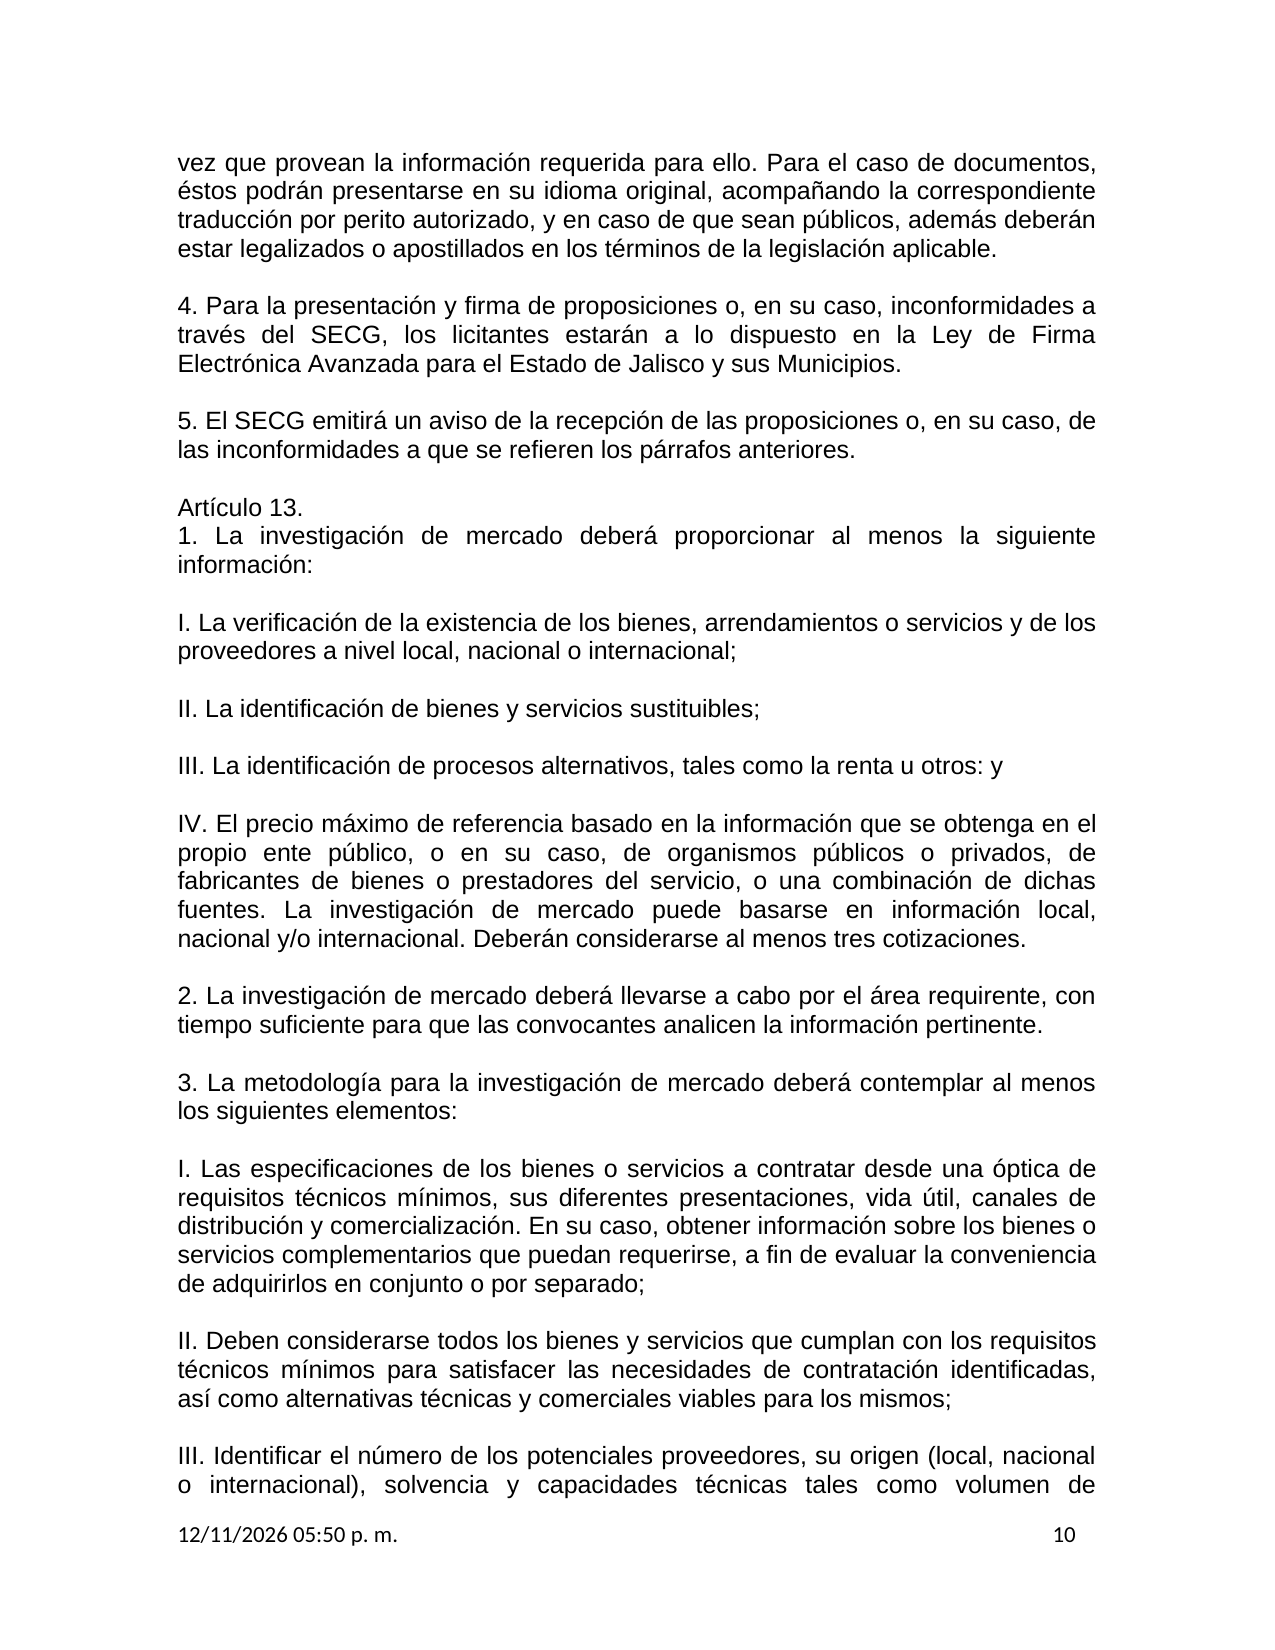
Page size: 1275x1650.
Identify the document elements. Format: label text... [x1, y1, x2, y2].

text 2. La investigación de mercado deberá llevarse a cabo por el área requirente, con tiempo suficiente para que las convocantes analicen la información pertinente. [177, 981, 1098, 1039]
text II. Deben considerarse todos los bienes y servicios que cumplan con los requisitos técnicos mínimos para satisfacer las necesidades de contratación identificadas, así como alternativas técnicas y comerciales viables para los mismos; [177, 1326, 1098, 1413]
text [177, 1441, 1098, 1499]
text 5. El SECG emitirá un aviso de la recepción de las proposiciones o, en su caso, de las inconformidades a que se refieren los párrafos anteriores. [177, 406, 1098, 464]
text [177, 148, 1098, 263]
text III. La identificación de procesos alternativos, tales como la renta u otros: y [177, 751, 1098, 780]
text 1. La investigación de mercado deberá proporcionar al menos la siguiente información: [177, 521, 1098, 579]
text 3. La metodología para la investigación de mercado deberá contemplar al menos los siguientes elementos: [177, 1068, 1098, 1125]
text I. La verificación de la existencia de los bienes, arrendamientos o servicios y de los proveedores a nivel local, nacional o internacional; [177, 608, 1098, 665]
text II. La identificación de bienes y servicios sustituibles; [177, 694, 1098, 723]
text I. Las especificaciones de los bienes o servicios a contratar desde una óptica de requisitos técnicos mínimos, sus diferentes presentaciones, vida útil, canales de distribución y comercialización. En su caso, obtener información sobre los bienes o servicios complementarios que puedan requerirse, a fin de evaluar la conveniencia de adquirirlos en conjunto o por separado; [177, 1154, 1098, 1298]
text 4. Para la presentación y firma de proposiciones o, en su caso, inconformidades a través del SECG, los licitantes estarán a lo dispuesto en la Ley de Firma Electrónica Avanzada para el Estado de Jalisco y sus Municipios. [177, 291, 1098, 378]
text IV. El precio máximo de referencia basado en la información que se obtenga en el propio ente público, o en su caso, de organismos públicos o privados, de fabricantes de bienes o prestadores del servicio, o una combinación de dichas fuentes. La investigación de mercado puede basarse en información local, nacional y/o internacional. Deberán considerarse al menos tres cotizaciones. [177, 809, 1098, 953]
text Artículo 13. [177, 493, 1098, 521]
